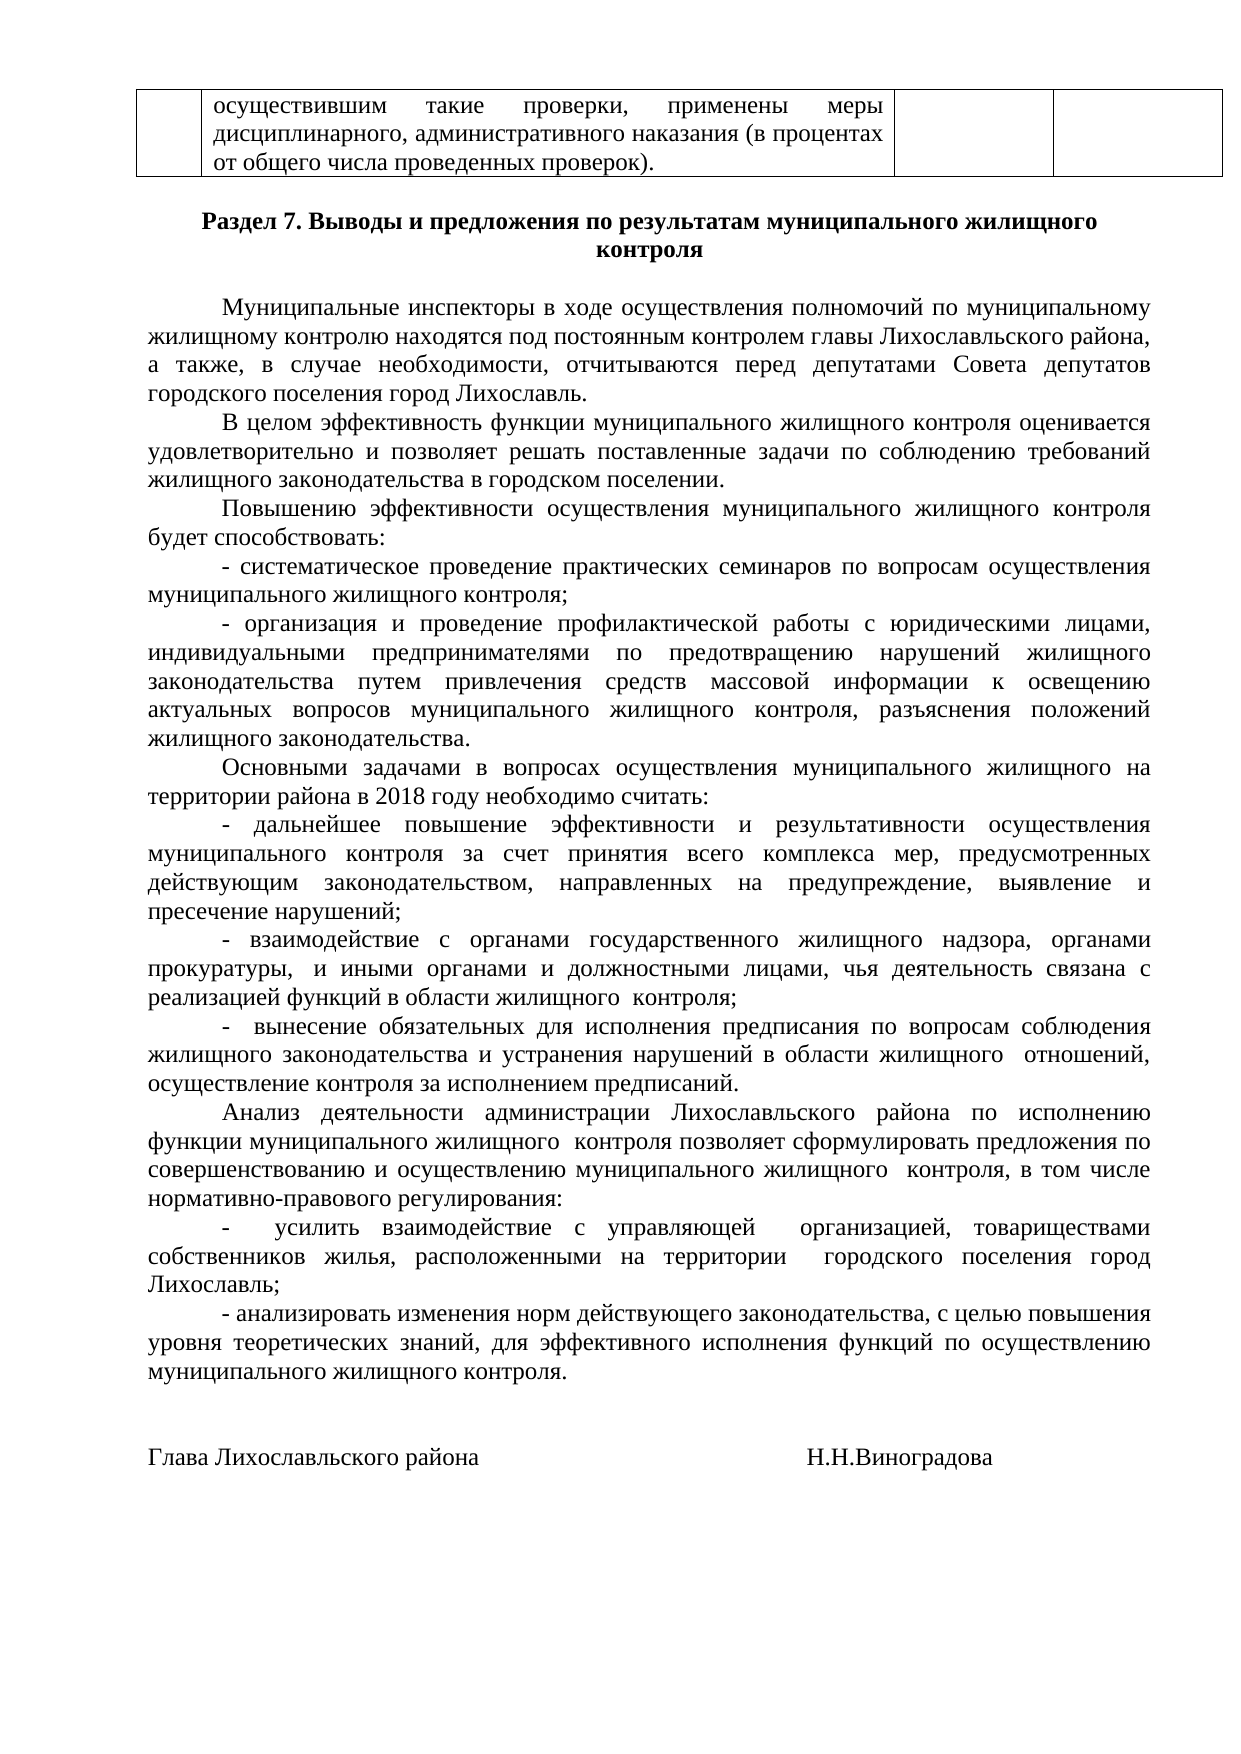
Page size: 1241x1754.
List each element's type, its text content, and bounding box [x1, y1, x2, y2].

text Раздел 7. Выводы и предложения по результатам муниципального жилищного контроля [148, 206, 1152, 263]
text - усилить взаимодействие с управляющей организацией, товариществами собственников жилья, расположенными на территории городского поселения город Лихославль; [148, 1212, 1152, 1298]
text - взаимодействие с органами государственного жилищного надзора, органами прокуратуры, и иными органами и должностными лицами, чья деятельность связана с реализацией функций в области жилищного контроля; [148, 924, 1152, 1011]
text - организация и проведение профилактической работы с юридическими лицами, индивидуальными предпринимателями по предотвращению нарушений жилищного законодательства путем привлечения средств массовой информации к освещению актуальных вопросов муниципального жилищного контроля, разъяснения положений жилищного законодательства. [148, 608, 1152, 752]
text В целом эффективность функции муниципального жилищного контроля оценивается удовлетворительно и позволяет решать поставленные задачи по соблюдению требований жилищного законодательства в городском поселении. [148, 407, 1152, 493]
table_cell 0 [1054, 90, 1222, 176]
text - дальнейшее повышение эффективности и результативности осуществления муниципального контроля за счет принятия всего комплекса мер, предусмотренных действующим законодательством, направленных на предупреждение, выявление и пресечение нарушений; [148, 809, 1152, 924]
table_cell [202, 90, 894, 176]
text - анализировать изменения норм действующего законодательства, с целью повышения уровня теоретических знаний, для эффективного исполнения функций по осуществлению муниципального жилищного контроля. [148, 1298, 1152, 1384]
table_cell 12 [137, 90, 201, 176]
table_cell 0 [895, 90, 1053, 176]
text Основными задачами в вопросах осуществления муниципального жилищного на территории района в 2018 году необходимо считать: [148, 752, 1152, 809]
text - вынесение обязательных для исполнения предписания по вопросам соблюдения жилищного законодательства и устранения нарушений в области жилищного отношений, осуществление контроля за исполнением предписаний. [148, 1011, 1152, 1097]
text Муниципальные инспекторы в ходе осуществления полномочий по муниципальному жилищному контролю находятся под постоянным контролем главы Лихославльского района, а также, в случае необходимости, отчитываются перед депутатами Совета депутатов городского поселения город Лихославль. [148, 292, 1152, 407]
text Повышению эффективности осуществления муниципального жилищного контроля будет способствовать: [148, 493, 1152, 551]
text Глава Лихославльского района Н.Н.Виноградова [148, 1442, 1152, 1471]
text Анализ деятельности администрации Лихославльского района по исполнению функции муниципального жилищного контроля позволяет сформулировать предложения по совершенствованию и осуществлению муниципального жилищного контроля, в том числе нормативно-правового регулирования: [148, 1097, 1152, 1212]
text - систематическое проведение практических семинаров по вопросам осуществления муниципального жилищного контроля; [148, 551, 1152, 608]
